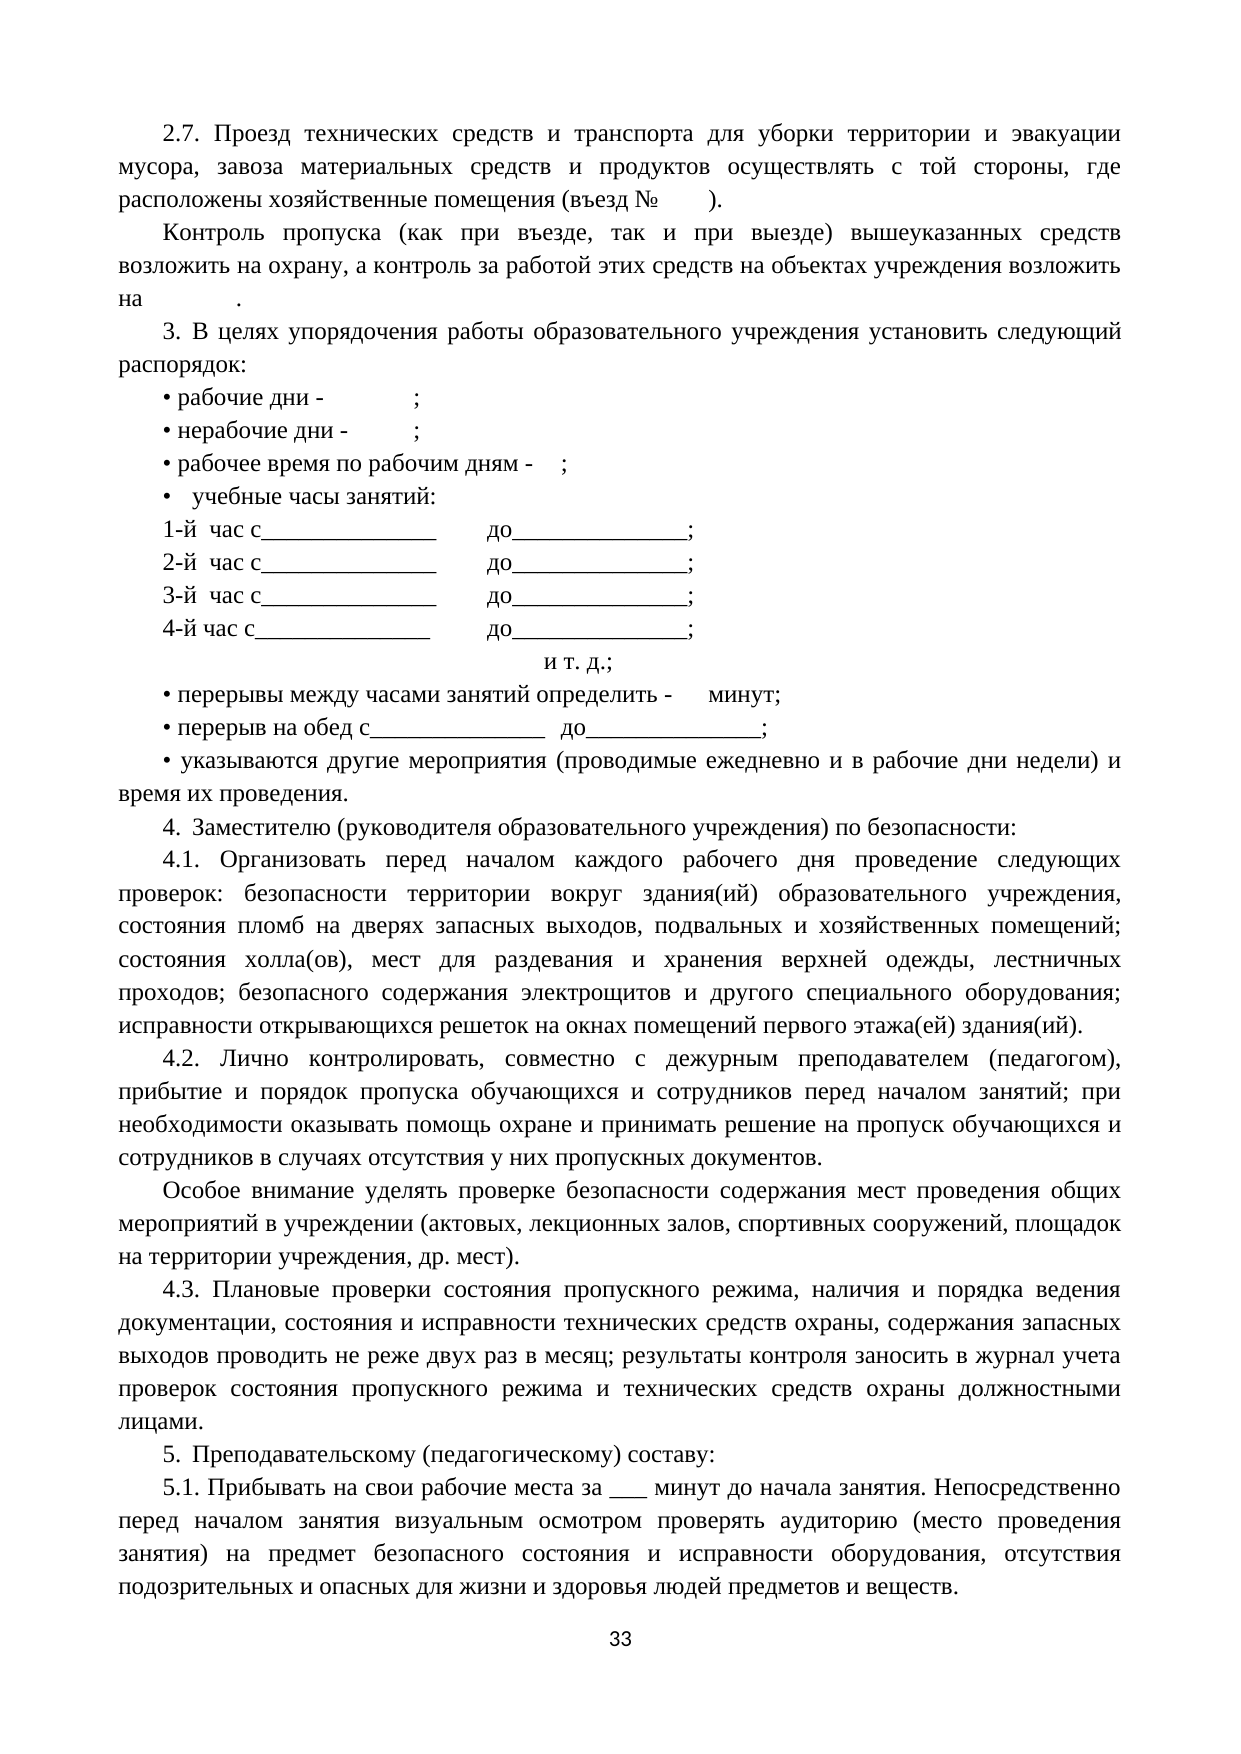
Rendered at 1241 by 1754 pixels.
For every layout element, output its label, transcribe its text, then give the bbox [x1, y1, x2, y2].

text • указываются другие мероприятия (проводимые ежедневно и в рабочие дни недели) и время их проведения. [118, 746, 1122, 807]
text • рабочее время по рабочим дням - ; [118, 448, 1122, 477]
text • нерабочие дни - ; [118, 415, 1122, 444]
text 3-й час с______________ до______________; [118, 580, 1122, 609]
text и т. д.; [118, 646, 1122, 675]
text Особое внимание уделять проверке безопасности содержания мест проведения общих мероприятий в учреждении (актовых, лекционных залов, спортивных сооружений, площадок на территории учреждения, др. мест). [118, 1175, 1122, 1269]
text • перерывы между часами занятий определить - минут; [118, 679, 1122, 708]
text 3. В целях упорядочения работы образовательного учреждения установить следующий распорядок: [118, 316, 1122, 378]
text 4.2. Лично контролировать, совместно с дежурным преподавателем (педагогом), прибытие и порядок пропуска обучающихся и сотрудников перед началом занятий; при необходимости оказывать помощь охране и принимать решение на пропуск обучающихся и сотрудников в случаях отсутствия у них пропускных документов. [118, 1043, 1122, 1171]
text 5.1. Прибывать на свои рабочие места за ___ минут до начала занятия. Непосредственно перед началом занятия визуальным осмотром проверять аудиторию (место проведения занятия) на предмет безопасного состояния и исправности оборудования, отсутствия подозрительных и опасных для жизни и здоровья людей предметов и веществ. [118, 1472, 1122, 1600]
text 2-й час с______________ до______________; [118, 547, 1122, 576]
text • перерыв на обед с______________ до______________; [118, 712, 1122, 741]
text • учебные часы занятий: [118, 481, 1122, 510]
text 1-й час с______________ до______________; [118, 514, 1122, 543]
text 4-й час с______________ до______________; [118, 613, 1122, 642]
text • рабочие дни - ; [118, 382, 1122, 411]
text 2.7. Проезд технических средств и транспорта для уборки территории и эвакуации мусора, завоза материальных средств и продуктов осуществлять с той стороны, где расположены хозяйственные помещения (въезд № ). [118, 118, 1122, 213]
text Контроль пропуска (как при въезде, так и при выезде) вышеуказанных средств возложить на охрану, а контроль за работой этих средств на объектах учреждения возложить на . [118, 217, 1122, 312]
text 4.1. Организовать перед началом каждого рабочего дня проведение следующих проверок: безопасности территории вокруг здания(ий) образовательного учреждения, состояния пломб на дверях запасных выходов, подвальных и хозяйственных помещений; состояния холла(ов), мест для раздевания и хранения верхней одежды, лестничных проходов; безопасного содержания электрощитов и другого специального оборудования; исправности открывающихся решеток на окнах помещений первого этажа(ей) здания(ий). [118, 844, 1122, 1038]
text 4.3. Плановые проверки состояния пропускного режима, наличия и порядка ведения документации, состояния и исправности технических средств охраны, содержания запасных выходов проводить не реже двух раз в месяц; результаты контроля заносить в журнал учета проверок состояния пропускного режима и технических средств охраны должностными лицами. [118, 1274, 1122, 1435]
text 4. Заместителю (руководителя образовательного учреждения) по безопасности: [118, 812, 1122, 840]
text 5. Преподавательскому (педагогическому) составу: [118, 1439, 1122, 1468]
